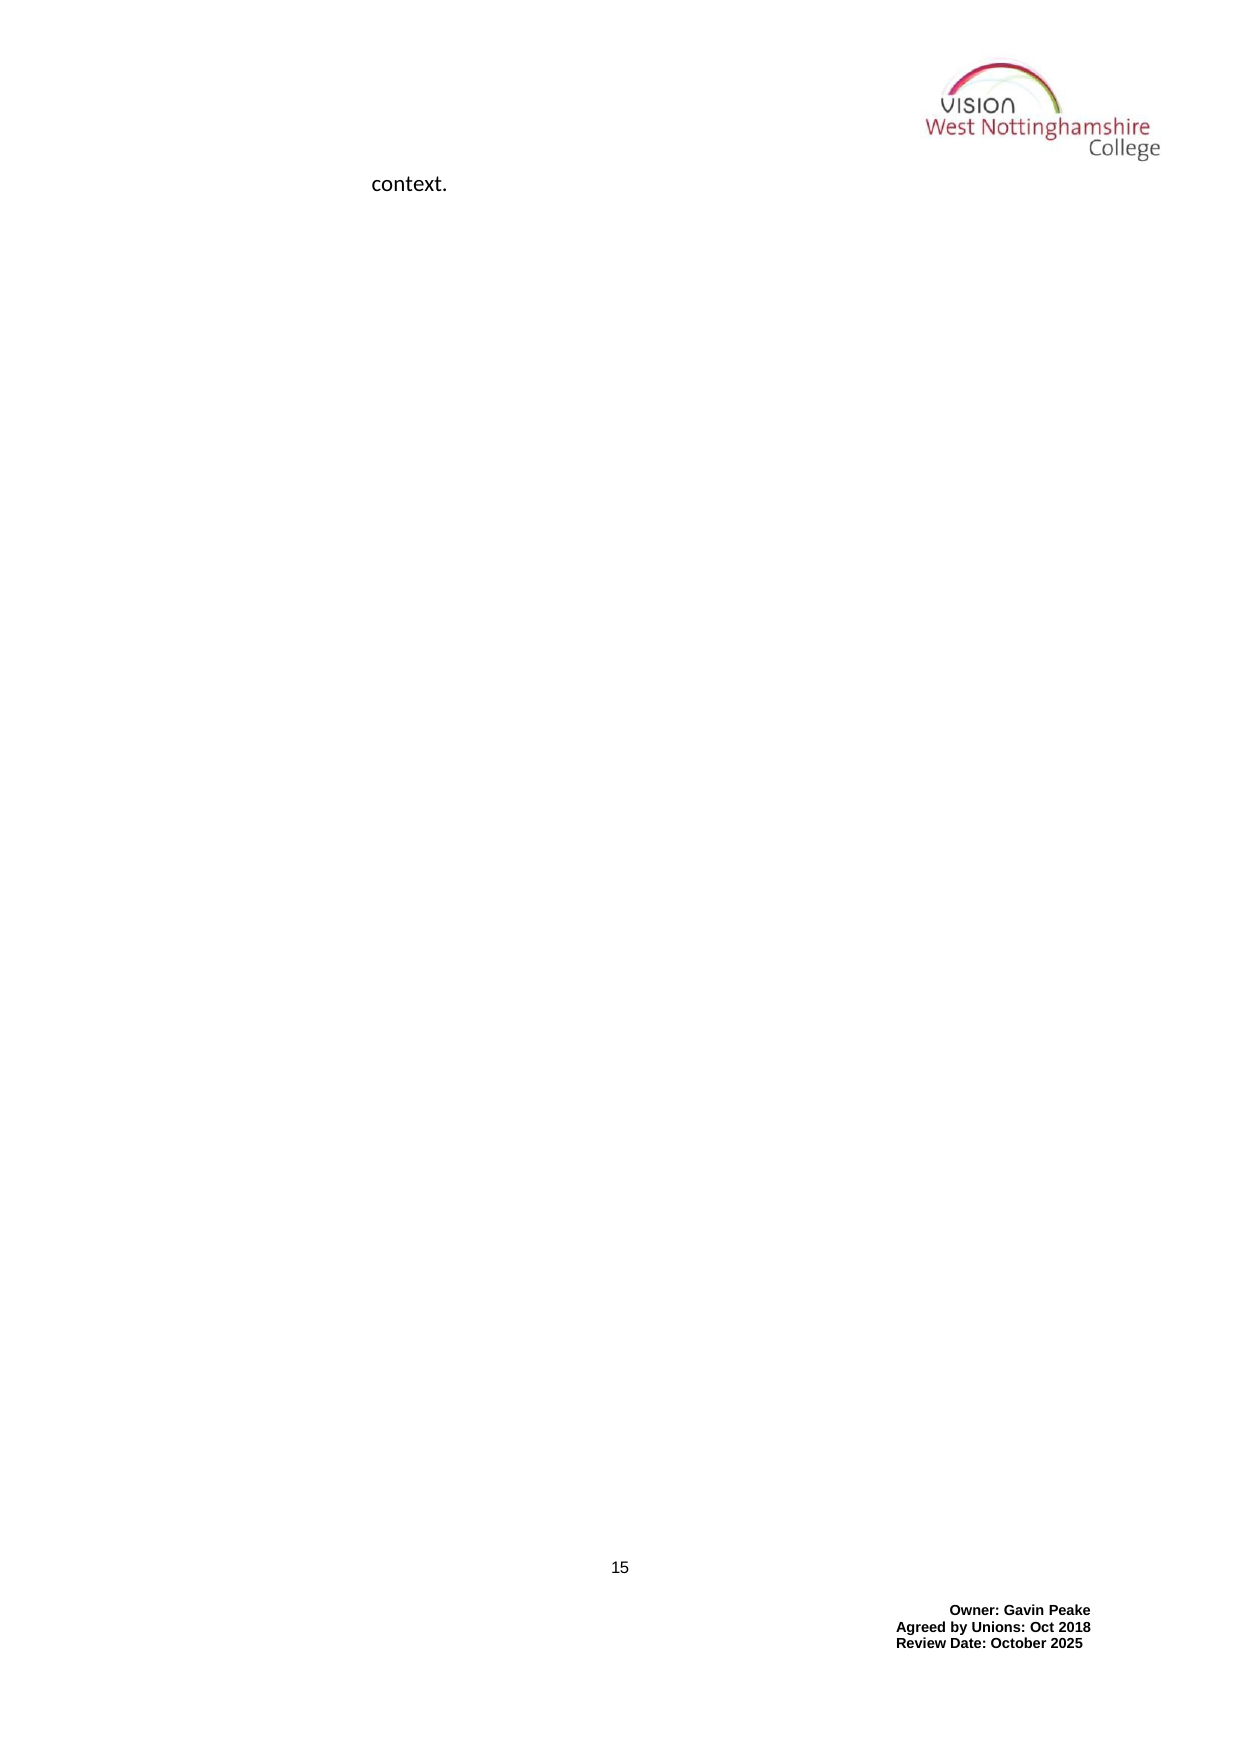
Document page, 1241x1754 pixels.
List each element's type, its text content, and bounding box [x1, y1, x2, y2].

picture [920, 53, 1163, 164]
